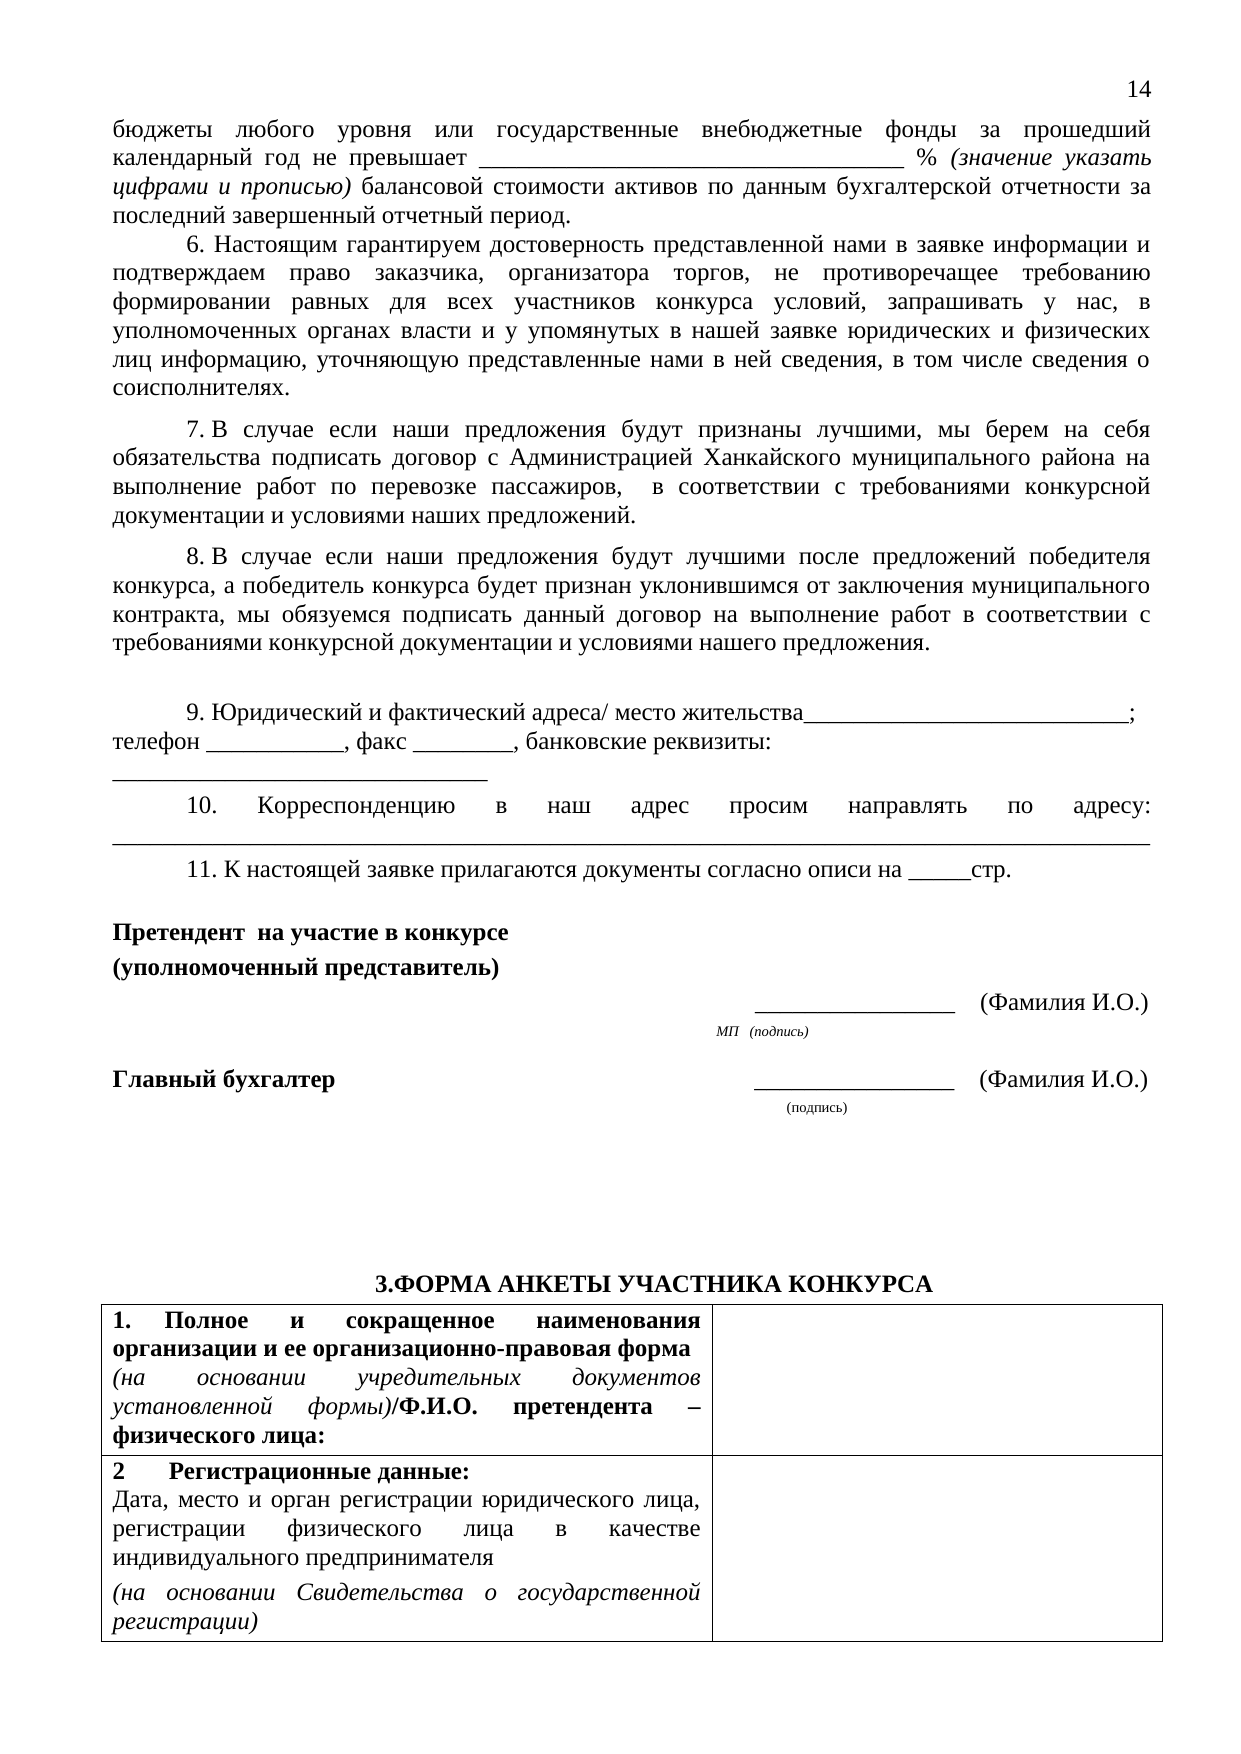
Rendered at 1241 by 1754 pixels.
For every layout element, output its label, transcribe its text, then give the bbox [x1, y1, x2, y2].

text 3.ФОРМА АНКЕТЫ УЧАСТНИКА КОНКУРСА [112, 1269, 1152, 1297]
table_cell [713, 1456, 1162, 1641]
text 7. В случае если наши предложения будут признаны лучшими, мы берем на себя обязательства подписать договор с Администрацией Ханкайского муниципального района на выполнение работ по перевозке пассажиров, в соответствии с требованиями конкурсной документации и условиями наших предложений. [112, 414, 1152, 529]
table_header [713, 1305, 1162, 1455]
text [112, 114, 1152, 229]
table_header Полное и сокращенное наименования организации и ее организационно-правовая форма (на основании учредительных документов установленной формы)/Ф.И.О. претендента – физического лица: [102, 1305, 712, 1455]
text МП (подпись) [112, 1022, 1152, 1051]
text (подпись) [112, 1099, 1152, 1127]
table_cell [102, 1456, 712, 1641]
text 11. К настоящей заявке прилагаются документы согласно описи на _____стр. [112, 854, 1152, 882]
text ________________ (Фамилия И.О.) [112, 987, 1152, 1016]
text 9. Юридический и фактический адреса/ место жительства__________________________; телефон ___________, факс ________, банковские реквизиты: ______________________________ [112, 697, 1152, 784]
text Претендент на участие в конкурсе [112, 917, 1152, 946]
text (уполномоченный представитель) [112, 952, 1152, 981]
text 10. Корреспонденцию в наш адрес просим направлять по адресу: ___________________________________________________________________________________ [112, 790, 1152, 847]
text 8. В случае если наши предложения будут лучшими после предложений победителя конкурса, а победитель конкурса будет признан уклонившимся от заключения муниципального контракта, мы обязуемся подписать данный договор на выполнение работ в соответствии с требованиями конкурсной документации и условиями нашего предложения. [112, 541, 1152, 656]
text Главный бухгалтер ________________ (Фамилия И.О.) [112, 1064, 1152, 1092]
text 6. Настоящим гарантируем достоверность представленной нами в заявке информации и подтверждаем право заказчика, организатора торгов, не противоречащее требованию формировании равных для всех участников конкурса условий, запрашивать у нас, в уполномоченных органах власти и у упомянутых в нашей заявке юридических и физических лиц информацию, уточняющую представленные нами в ней сведения, в том числе сведения о соисполнителях. [112, 229, 1152, 401]
